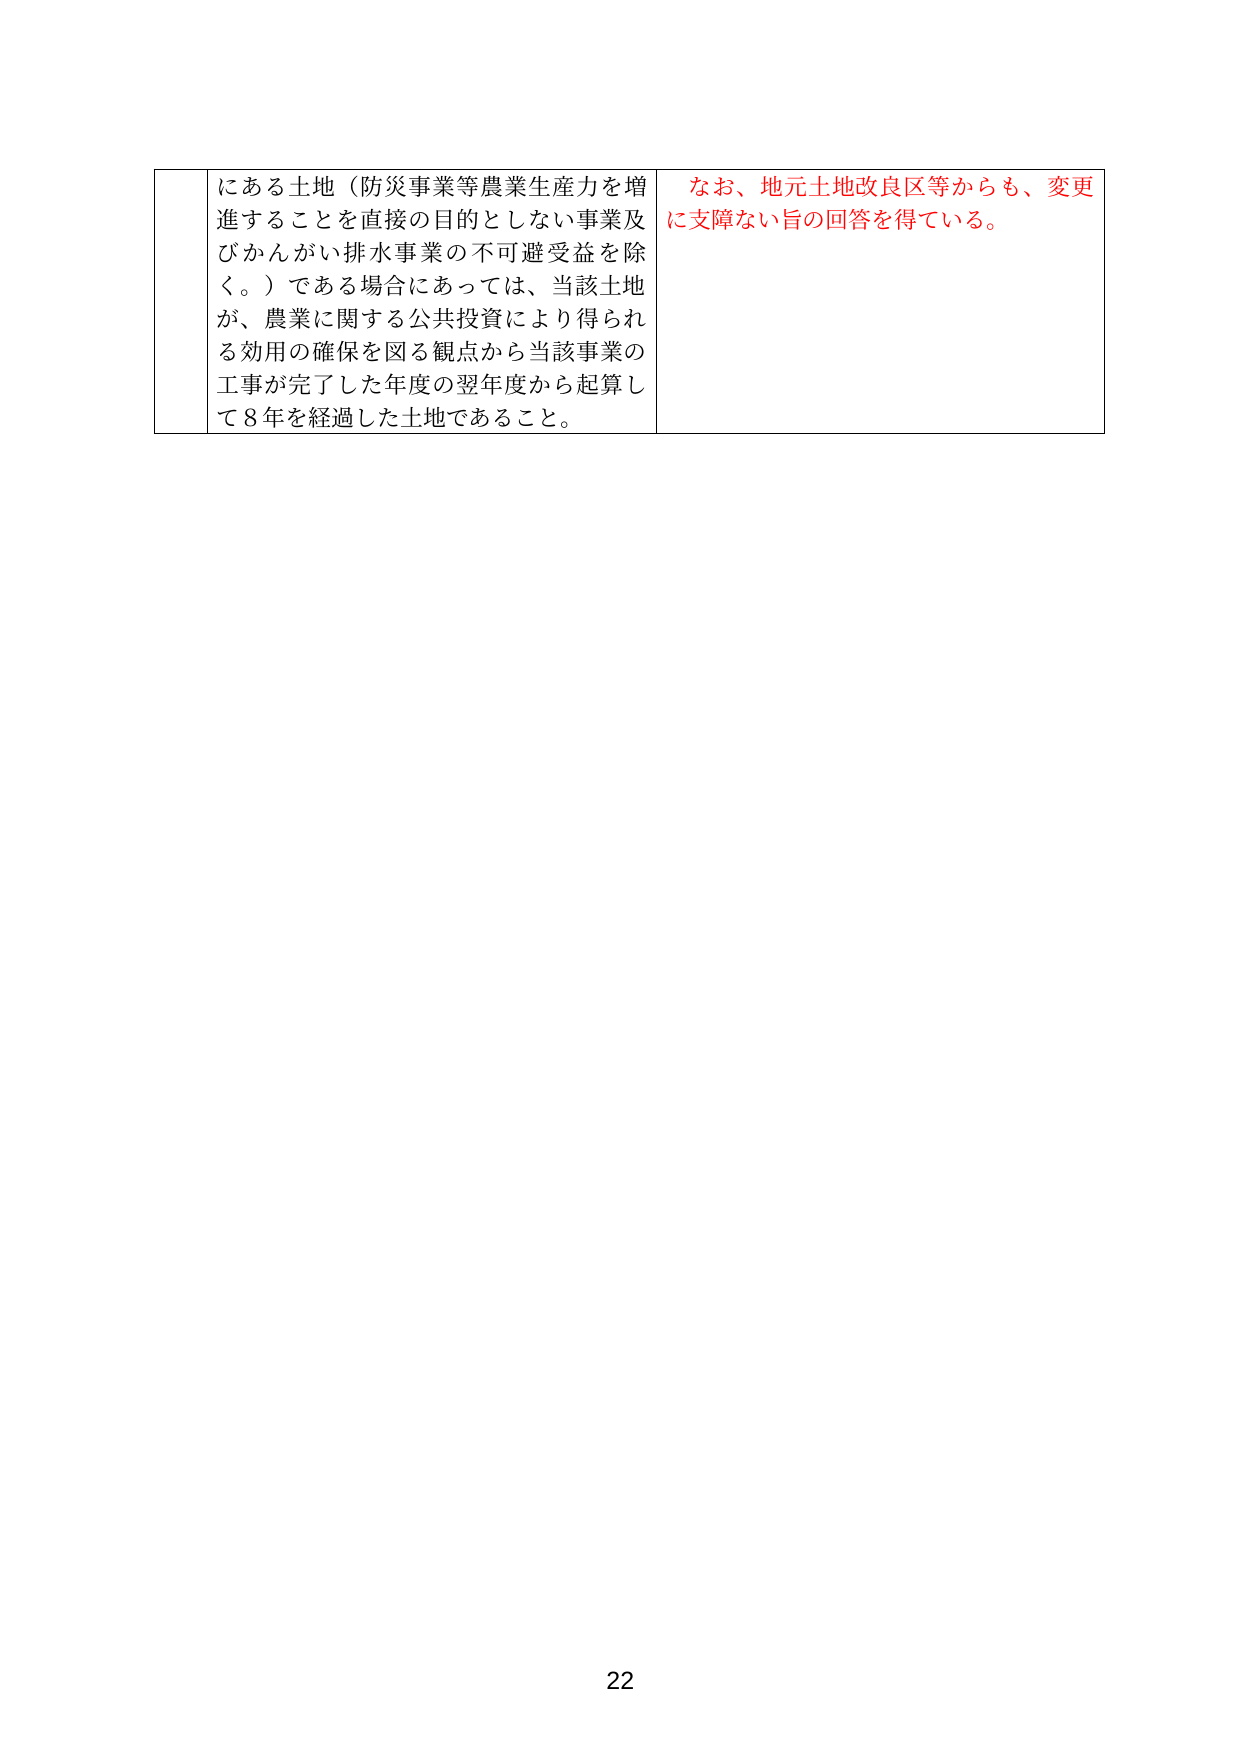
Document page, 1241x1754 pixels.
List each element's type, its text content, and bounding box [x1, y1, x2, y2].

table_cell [208, 170, 656, 433]
table_cell ６号 [155, 170, 207, 433]
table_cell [657, 170, 1104, 433]
